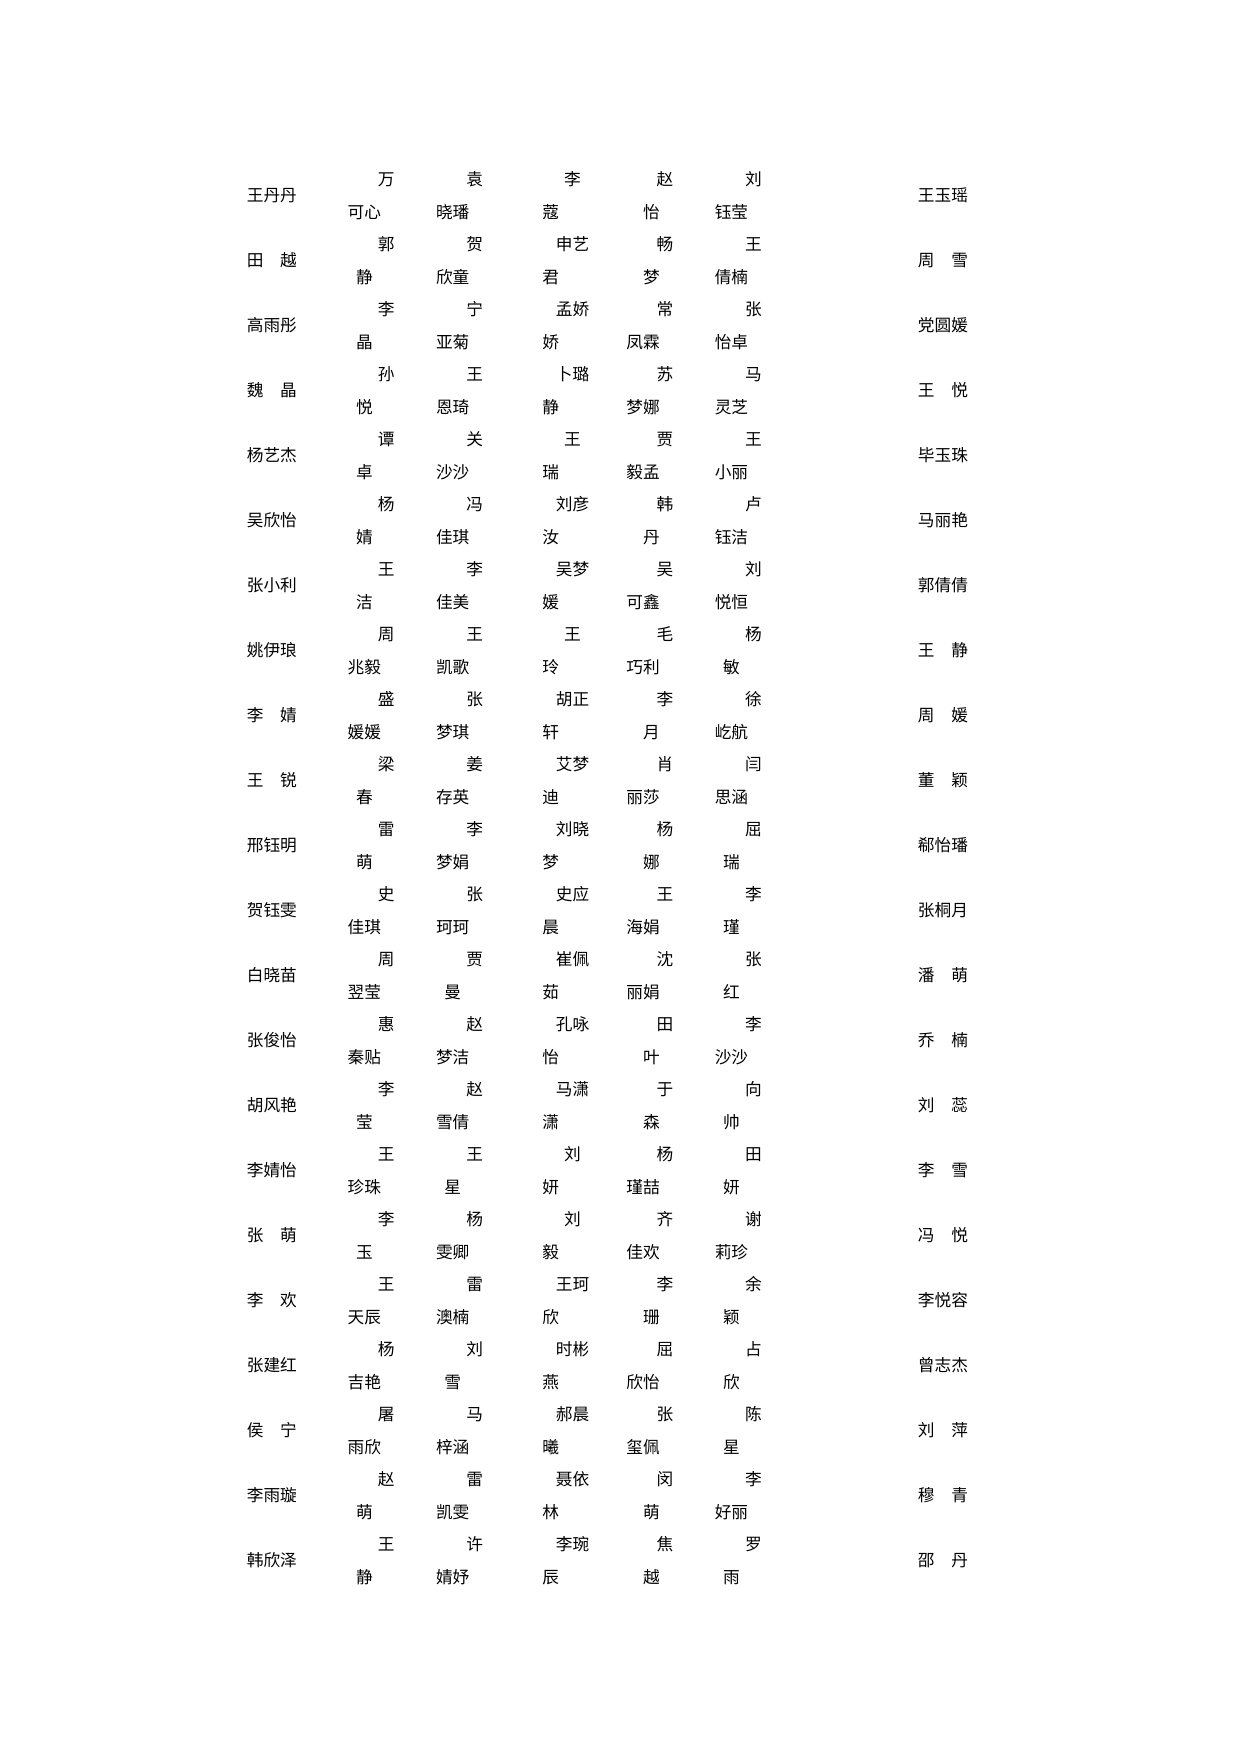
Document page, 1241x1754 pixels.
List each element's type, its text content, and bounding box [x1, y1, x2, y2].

table_cell 乔 楠 [778, 1007, 1063, 1072]
table_cell 李 珊 [601, 1267, 684, 1332]
table_cell 邵 丹 [778, 1527, 1063, 1592]
table_cell 陈 星 [684, 1397, 778, 1462]
table_cell 韩 丹 [601, 487, 684, 552]
table_cell 郭倩倩 [778, 552, 1063, 617]
table_cell 赵梦洁 [406, 1007, 499, 1072]
table_cell 王 瑞 [499, 422, 601, 487]
table_cell 贾 曼 [406, 942, 499, 1007]
table_cell 周兆毅 [323, 617, 406, 682]
table_cell 王海娟 [601, 877, 684, 942]
table_cell 李 欢 [177, 1267, 323, 1332]
table_cell 杨雯卿 [406, 1202, 499, 1267]
table_cell 屠雨欣 [323, 1397, 406, 1462]
table_cell 刘钰莹 [684, 162, 778, 227]
table_cell 刘晓梦 [499, 812, 601, 877]
table_cell 李 瑾 [684, 877, 778, 942]
table_cell 董 颖 [778, 747, 1063, 812]
table_cell 张梦琪 [406, 682, 499, 747]
table_cell 于 森 [601, 1072, 684, 1137]
table_cell 徐屹航 [684, 682, 778, 747]
table_cell 史应晨 [499, 877, 601, 942]
table_cell 焦 越 [601, 1527, 684, 1592]
table_cell 刘 雪 [406, 1332, 499, 1397]
table_cell 冯 悦 [778, 1202, 1063, 1267]
table_cell 张玺佩 [601, 1397, 684, 1462]
table_cell 杨 婧 [323, 487, 406, 552]
table_cell 魏 晶 [177, 357, 323, 422]
table_cell 王玉瑶 [778, 162, 1063, 227]
table_cell 李 晶 [323, 292, 406, 357]
table_cell 周 雪 [778, 227, 1063, 292]
table_cell 王 玲 [499, 617, 601, 682]
table_cell 李婧怡 [177, 1137, 323, 1202]
table_cell 田 越 [177, 227, 323, 292]
table_cell 李梦娟 [406, 812, 499, 877]
table_cell 杨吉艳 [323, 1332, 406, 1397]
table_cell 毛巧利 [601, 617, 684, 682]
table_cell 史佳琪 [323, 877, 406, 942]
table_cell 张俊怡 [177, 1007, 323, 1072]
table_cell 韩欣泽 [177, 1527, 323, 1592]
table_cell 李雨璇 [177, 1462, 323, 1527]
table_cell 关沙沙 [406, 422, 499, 487]
table_cell 谢莉珍 [684, 1202, 778, 1267]
table_cell 侯 宁 [177, 1397, 323, 1462]
table_cell 姚伊琅 [177, 617, 323, 682]
table_cell 向 帅 [684, 1072, 778, 1137]
table_cell 刘 蕊 [778, 1072, 1063, 1137]
table_cell 王天辰 [323, 1267, 406, 1332]
table_cell 惠秦贴 [323, 1007, 406, 1072]
table_cell 万可心 [323, 162, 406, 227]
table_cell 余 颖 [684, 1267, 778, 1332]
table_cell 孙 悦 [323, 357, 406, 422]
table_cell 卢钰洁 [684, 487, 778, 552]
table_cell 高雨彤 [177, 292, 323, 357]
table_cell 周翌莹 [323, 942, 406, 1007]
table_cell 李 婧 [177, 682, 323, 747]
table_cell 王凯歌 [406, 617, 499, 682]
table_cell 吴欣怡 [177, 487, 323, 552]
table_cell 王 锐 [177, 747, 323, 812]
table_cell 雷 萌 [323, 812, 406, 877]
table_cell 邢钰明 [177, 812, 323, 877]
table_cell 冯佳琪 [406, 487, 499, 552]
table_cell 吴可鑫 [601, 552, 684, 617]
table_cell 李佳美 [406, 552, 499, 617]
table_cell 刘 毅 [499, 1202, 601, 1267]
table_cell 李好丽 [684, 1462, 778, 1527]
table_cell 王恩琦 [406, 357, 499, 422]
table_cell 李 莹 [323, 1072, 406, 1137]
table_cell 袁晓璠 [406, 162, 499, 227]
table_cell 郭 静 [323, 227, 406, 292]
table_cell 艾梦迪 [499, 747, 601, 812]
table_cell 杨艺杰 [177, 422, 323, 487]
table_cell 李 蔻 [499, 162, 601, 227]
table_cell 王珍珠 [323, 1137, 406, 1202]
table_cell 郗怡璠 [778, 812, 1063, 877]
table_cell 占 欣 [684, 1332, 778, 1397]
table_cell 刘 妍 [499, 1137, 601, 1202]
table_cell 张珂珂 [406, 877, 499, 942]
table_cell 闫思涵 [684, 747, 778, 812]
table_cell 马梓涵 [406, 1397, 499, 1462]
table_cell 王 静 [778, 617, 1063, 682]
table_cell 刘 萍 [778, 1397, 1063, 1462]
table_cell 王 静 [323, 1527, 406, 1592]
table_cell 白晓苗 [177, 942, 323, 1007]
table_cell 沈丽娟 [601, 942, 684, 1007]
table_cell 雷澳楠 [406, 1267, 499, 1332]
table_cell 贺钰雯 [177, 877, 323, 942]
table_cell 许婧妤 [406, 1527, 499, 1592]
table_cell 肖丽莎 [601, 747, 684, 812]
table_cell 田 妍 [684, 1137, 778, 1202]
table_cell 常凤霖 [601, 292, 684, 357]
table_cell 马潇潇 [499, 1072, 601, 1137]
table_cell 毕玉珠 [778, 422, 1063, 487]
table_cell 穆 青 [778, 1462, 1063, 1527]
table_cell 崔佩茹 [499, 942, 601, 1007]
table_cell 卜璐静 [499, 357, 601, 422]
table_cell 贺欣童 [406, 227, 499, 292]
table_cell 梁 春 [323, 747, 406, 812]
table_cell 屈 瑞 [684, 812, 778, 877]
table_cell 王 星 [406, 1137, 499, 1202]
table_cell 赵雪倩 [406, 1072, 499, 1137]
table_cell 潘 萌 [778, 942, 1063, 1007]
table_cell 苏梦娜 [601, 357, 684, 422]
table_cell 党圆媛 [778, 292, 1063, 357]
table_cell 李琬辰 [499, 1527, 601, 1592]
table_cell 张建红 [177, 1332, 323, 1397]
table_cell 李 玉 [323, 1202, 406, 1267]
table_cell 时彬燕 [499, 1332, 601, 1397]
table_cell 李 雪 [778, 1137, 1063, 1202]
table_cell 王 悦 [778, 357, 1063, 422]
table_cell 屈欣怡 [601, 1332, 684, 1397]
table_cell 李沙沙 [684, 1007, 778, 1072]
table_cell 罗 雨 [684, 1527, 778, 1592]
table_cell 杨 敏 [684, 617, 778, 682]
table_cell 贾毅孟 [601, 422, 684, 487]
table_cell 周 媛 [778, 682, 1063, 747]
table_cell 张小利 [177, 552, 323, 617]
table_cell 田 叶 [601, 1007, 684, 1072]
table_cell 畅 梦 [601, 227, 684, 292]
table_cell 姜存英 [406, 747, 499, 812]
table_cell 闵 萌 [601, 1462, 684, 1527]
table_cell 赵 萌 [323, 1462, 406, 1527]
table_cell 申艺君 [499, 227, 601, 292]
table_cell 胡风艳 [177, 1072, 323, 1137]
table_cell 王倩楠 [684, 227, 778, 292]
table_cell 雷凯雯 [406, 1462, 499, 1527]
table_cell 王丹丹 [177, 162, 323, 227]
table_cell 齐佳欢 [601, 1202, 684, 1267]
table_cell 张怡卓 [684, 292, 778, 357]
table_cell 王珂欣 [499, 1267, 601, 1332]
table_cell 聂依林 [499, 1462, 601, 1527]
table_cell 张 萌 [177, 1202, 323, 1267]
table_cell 谭 卓 [323, 422, 406, 487]
table_cell 曾志杰 [778, 1332, 1063, 1397]
table_cell 刘彦汝 [499, 487, 601, 552]
table_cell 李悦容 [778, 1267, 1063, 1332]
table_cell 李 月 [601, 682, 684, 747]
table_cell 赵 怡 [601, 162, 684, 227]
table_cell 张 红 [684, 942, 778, 1007]
table_cell 郝晨曦 [499, 1397, 601, 1462]
table_cell 孟娇娇 [499, 292, 601, 357]
table_cell 孔咏怡 [499, 1007, 601, 1072]
table_cell 王小丽 [684, 422, 778, 487]
table_cell 宁亚菊 [406, 292, 499, 357]
table_cell 杨瑾喆 [601, 1137, 684, 1202]
table_cell 王 洁 [323, 552, 406, 617]
table_cell 马灵芝 [684, 357, 778, 422]
table_cell 胡正轩 [499, 682, 601, 747]
table_cell 杨 娜 [601, 812, 684, 877]
table_cell 盛媛媛 [323, 682, 406, 747]
table_cell 张桐月 [778, 877, 1063, 942]
table_cell 刘悦恒 [684, 552, 778, 617]
table_cell 吴梦媛 [499, 552, 601, 617]
table_cell 马丽艳 [778, 487, 1063, 552]
